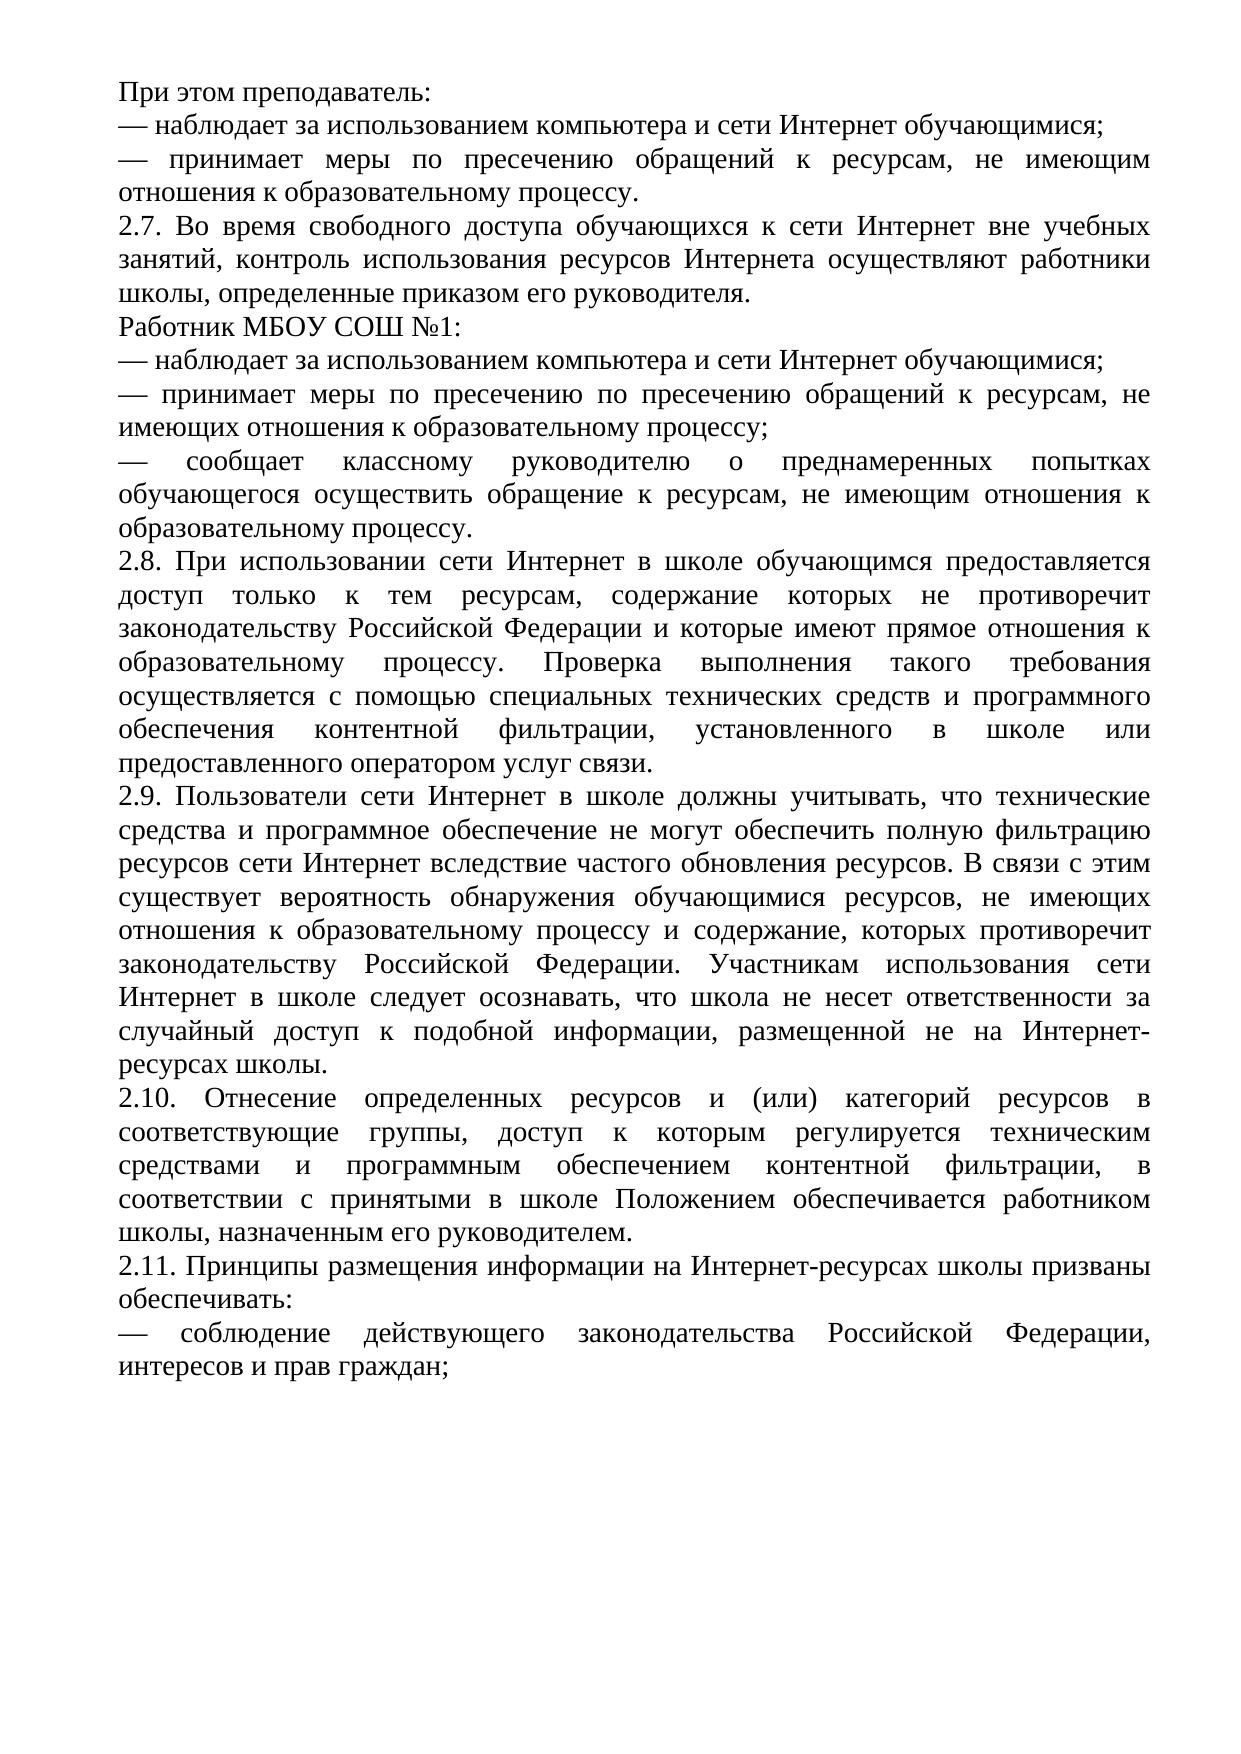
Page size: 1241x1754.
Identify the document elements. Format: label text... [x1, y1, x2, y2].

text 2.8. При использовании сети Интернет в школе обучающимся предоставляется доступ только к тем ресурсам, содержание которых не противоречит законодательству Российской Федерации и которые имеют прямое отношения к образовательному процессу. Проверка выполнения такого требования осуществляется с помощью специальных технических средств и программного обеспечения контентной фильтрации, установленного в школе или предоставленного оператором услуг связи. [118, 543, 1152, 778]
text Работник МБОУ СОШ №1: [118, 309, 1152, 342]
text — принимает меры по пресечению по пресечению обращений к ресурсам, не имеющих отношения к образовательному процессу; [118, 376, 1152, 443]
text 2.7. Во время свободного доступа обучающихся к сети Интернет вне учебных занятий, контроль использования ресурсов Интернета осуществляют работники школы, определенные приказом его руководителя. [118, 208, 1152, 309]
text При этом преподаватель: [118, 74, 1152, 107]
text — наблюдает за использованием компьютера и сети Интернет обучающимися; [118, 107, 1152, 141]
text 2.10. Отнесение определенных ресурсов и (или) категорий ресурсов в соответствующие группы, доступ к которым регулируется техническим средствами и программным обеспечением контентной фильтрации, в соответствии с принятыми в школе Положением обеспечивается работником школы, назначенным его руководителем. [118, 1080, 1152, 1248]
text — сообщает классному руководителю о преднамеренных попытках обучающегося осуществить обращение к ресурсам, не имеющим отношения к образовательному процессу. [118, 443, 1152, 543]
text — соблюдение действующего законодательства Российской Федерации, интересов и прав граждан; [118, 1315, 1152, 1382]
text — наблюдает за использованием компьютера и сети Интернет обучающимися; [118, 342, 1152, 376]
text — принимает меры по пресечению обращений к ресурсам, не имеющим отношения к образовательному процессу. [118, 141, 1152, 208]
text 2.11. Принципы размещения информации на Интернет-ресурсах школы призваны обеспечивать: [118, 1248, 1152, 1315]
text 2.9. Пользователи сети Интернет в школе должны учитывать, что технические средства и программное обеспечение не могут обеспечить полную фильтрацию ресурсов сети Интернет вследствие частого обновления ресурсов. В связи с этим существует вероятность обнаружения обучающимися ресурсов, не имеющих отношения к образовательному процессу и содержание, которых противоречит законодательству Российской Федерации. Участникам использования сети Интернет в школе следует осознавать, что школа не несет ответственности за случайный доступ к подобной информации, размещенной не на Интернет-ресурсах школы. [118, 778, 1152, 1080]
